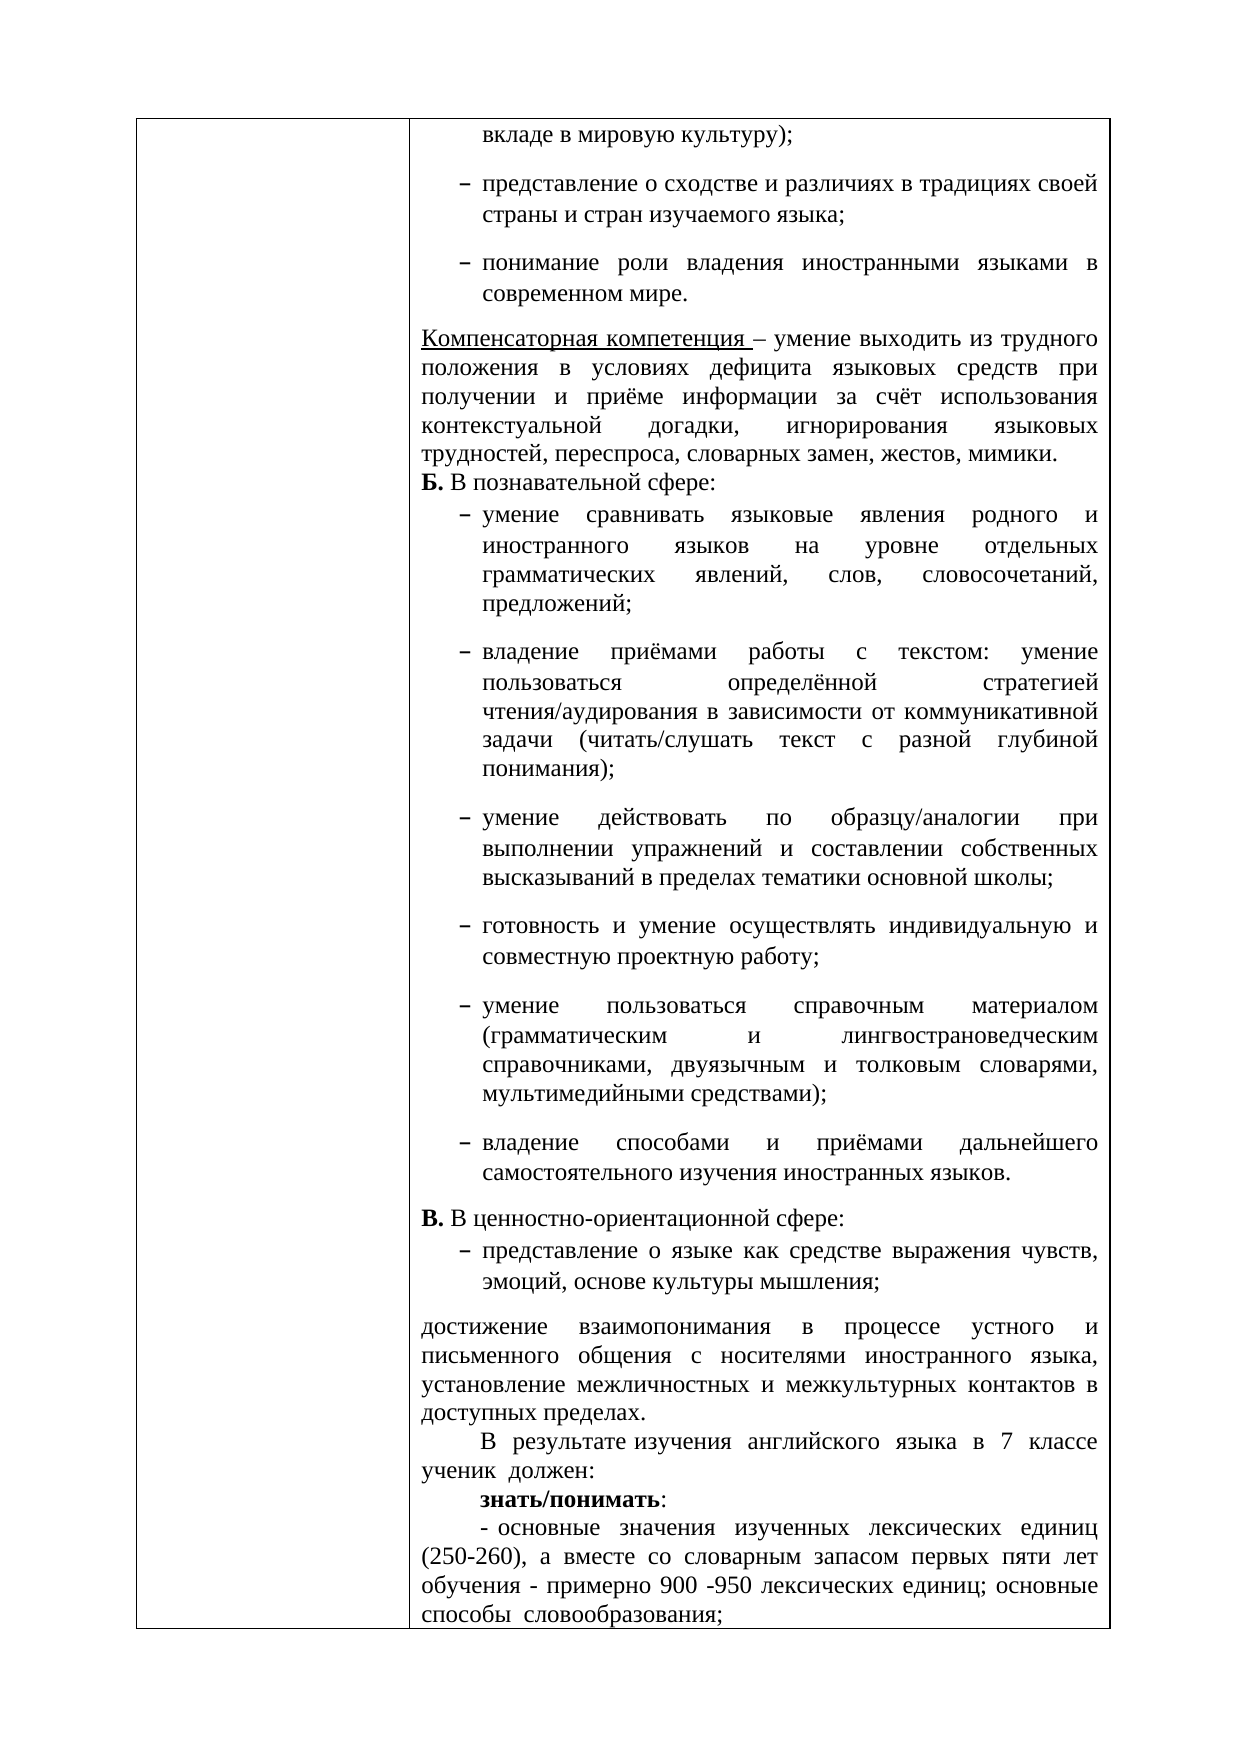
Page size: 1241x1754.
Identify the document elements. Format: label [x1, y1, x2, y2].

table_cell [410, 119, 1109, 1627]
table_cell [137, 119, 409, 1627]
